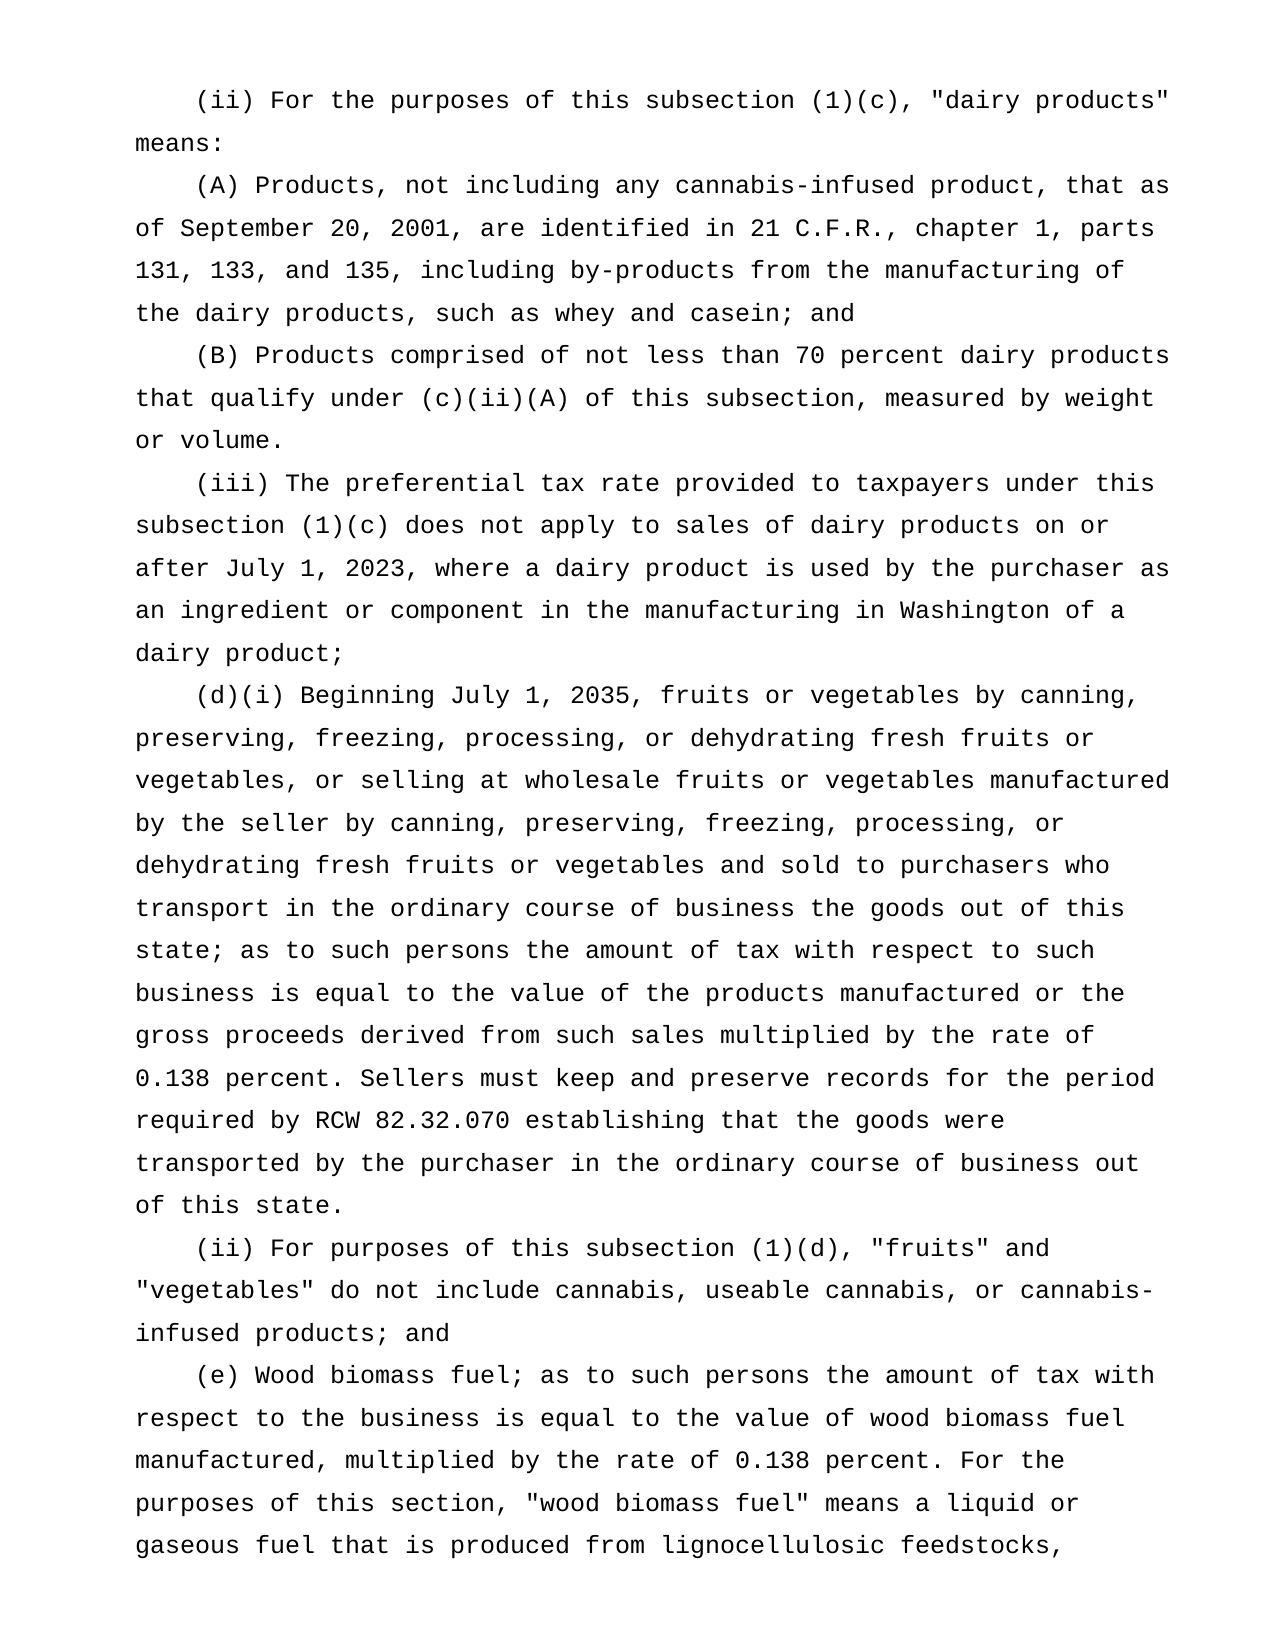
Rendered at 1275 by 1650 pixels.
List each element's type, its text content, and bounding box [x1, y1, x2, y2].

text (ii) For the purposes of this subsection (1)(c), "dairy products" means: [135, 75, 1170, 160]
text (ii) For purposes of this subsection (1)(d), "fruits" and "vegetables" do not include cannabis, useable cannabis, or cannabis-infused products; and [135, 1222, 1170, 1350]
text (B) Products comprised of not less than 70 percent dairy products that qualify under (c)(ii)(A) of this subsection, measured by weight or volume. [135, 330, 1170, 457]
text (A) Products, not including any cannabis-infused product, that as of September 20, 2001, are identified in 21 C.F.R., chapter 1, parts 131, 133, and 135, including by-products from the manufacturing of the dairy products, such as whey and casein; and [135, 160, 1170, 330]
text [135, 1350, 1170, 1562]
text (iii) The preferential tax rate provided to taxpayers under this subsection (1)(c) does not apply to sales of dairy products on or after July 1, 2023, where a dairy product is used by the purchaser as an ingredient or component in the manufacturing in Washington of a dairy product; [135, 457, 1170, 670]
text (d)(i) Beginning July 1, 2035, fruits or vegetables by canning, preserving, freezing, processing, or dehydrating fresh fruits or vegetables, or selling at wholesale fruits or vegetables manufactured by the seller by canning, preserving, freezing, processing, or dehydrating fresh fruits or vegetables and sold to purchasers who transport in the ordinary course of business the goods out of this state; as to such persons the amount of tax with respect to such business is equal to the value of the products manufactured or the gross proceeds derived from such sales multiplied by the rate of 0.138 percent. Sellers must keep and preserve records for the period required by RCW 82.32.070 establishing that the goods were transported by the purchaser in the ordinary course of business out of this state. [135, 670, 1170, 1222]
